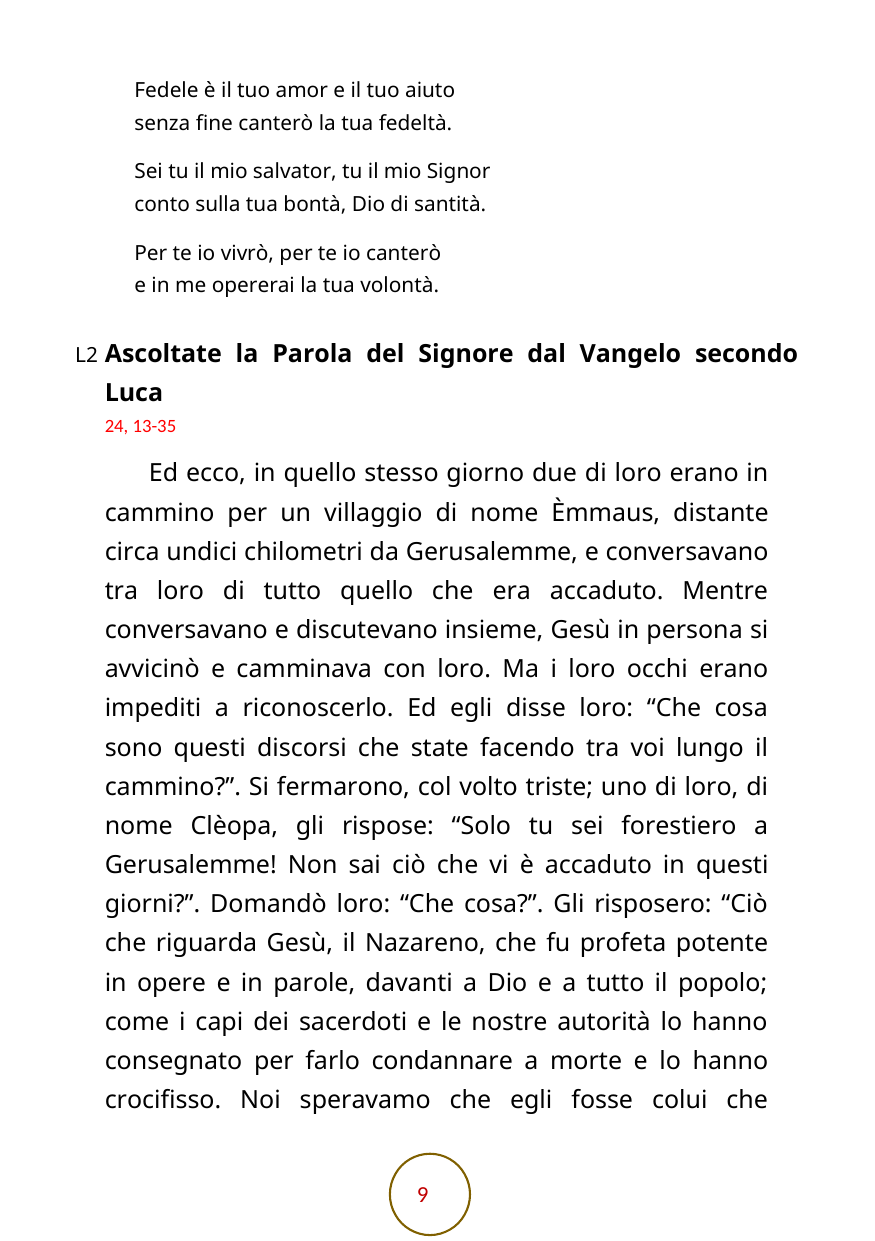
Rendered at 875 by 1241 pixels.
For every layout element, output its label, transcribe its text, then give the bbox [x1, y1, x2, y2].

text Fedele è il tuo amor e il tuo aiuto [134, 75, 799, 103]
text L2 Ascoltate la Parola del Signore dal Vangelo secondo Luca [75, 336, 799, 409]
text 24, 13-35 [104, 414, 799, 437]
text conto sulla tua bontà, Dio di santità. [134, 189, 799, 217]
text senza fine canterò la tua fedeltà. [134, 108, 799, 136]
text e in me opererai la tua volontà. [134, 271, 799, 299]
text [104, 455, 769, 1116]
text Per te io vivrò, per te io canterò [134, 238, 799, 266]
text Sei tu il mio salvator, tu il mio Signor [134, 156, 799, 185]
